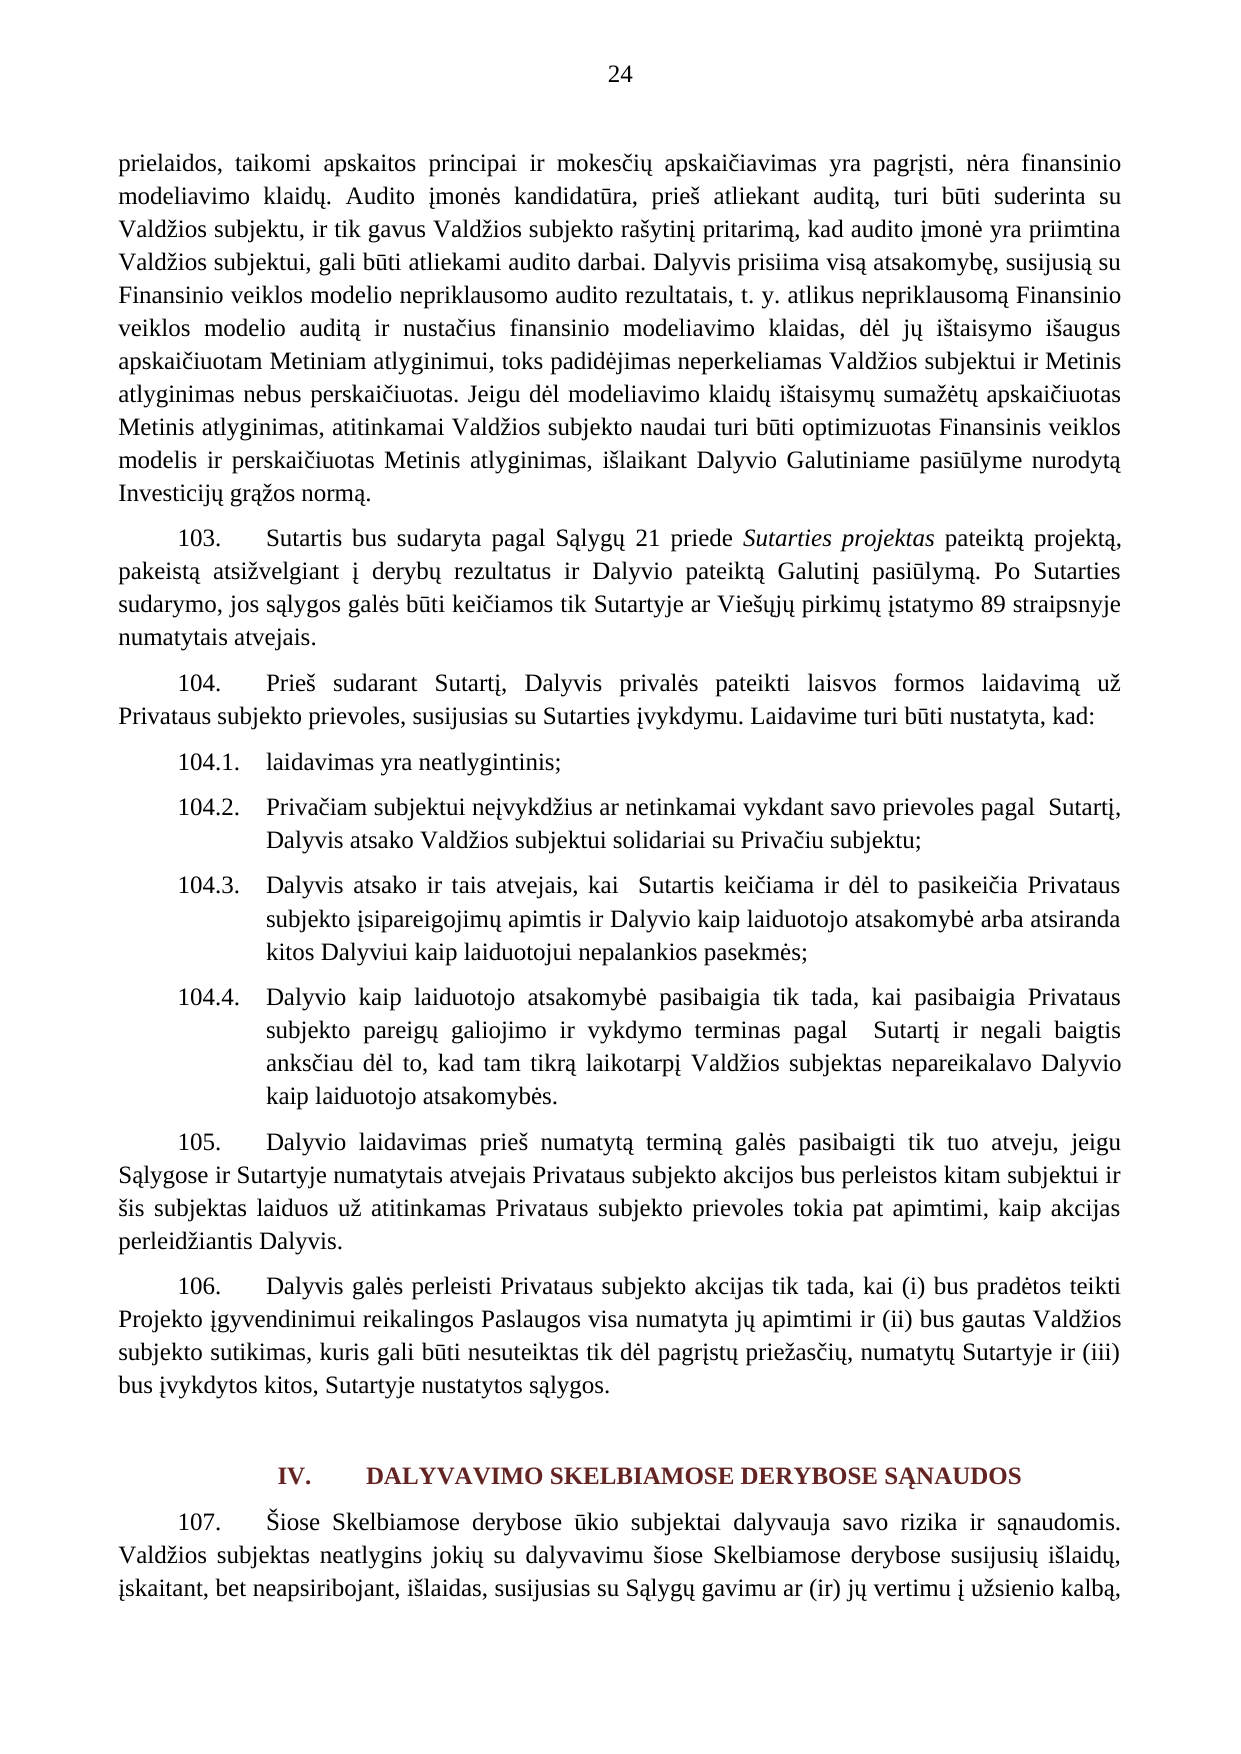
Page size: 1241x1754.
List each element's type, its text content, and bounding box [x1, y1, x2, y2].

list laidavimas yra neatlygintinis; [177, 747, 1122, 775]
list Dalyvis atsako ir tais atvejais, kai Sutartis keičiama ir dėl to pasikeičia Privataus subjekto įsipareigojimų apimtis ir Dalyvio kaip laiduotojo atsakomybė arba atsiranda kitos Dalyviui kaip laiduotojui nepalankios pasekmės; [177, 871, 1122, 965]
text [118, 148, 1122, 507]
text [118, 1507, 1122, 1602]
text Sutartis bus sudaryta pagal Sąlygų 21 priede Sutarties projektas pateiktą projektą, pakeistą atsižvelgiant į derybų rezultatus ir Dalyvio pateiktą Galutinį pasiūlymą. Po Sutarties sudarymo, jos sąlygos galės būti keičiamos tik Sutartyje ar Viešųjų pirkimų įstatymo 89 straipsnyje numatytais atvejais. [118, 523, 1122, 651]
text Dalyvis galės perleisti Privataus subjekto akcijas tik tada, kai (i) bus pradėtos teikti Projekto įgyvendinimui reikalingos Paslaugos visa numatyta jų apimtimi ir (ii) bus gautas Valdžios subjekto sutikimas, kuris gali būti nesuteiktas tik dėl pagrįstų priežasčių, numatytų Sutartyje ir (iii) bus įvykdytos kitos, Sutartyje nustatytos sąlygos. [118, 1271, 1122, 1399]
list Privačiam subjektui neįvykdžius ar netinkamai vykdant savo prievoles pagal Sutartį, Dalyvis atsako Valdžios subjektui solidariai su Privačiu subjektu; [177, 792, 1122, 854]
text Prieš sudarant Sutartį, Dalyvis privalės pateikti laisvos formos laidavimą už Privataus subjekto prievoles, susijusias su Sutarties įvykdymu. Laidavime turi būti nustatyta, kad: [118, 668, 1122, 730]
subtitle Dalyvavimo Skelbiamose derybose sąnaudos [118, 1461, 1122, 1490]
text Dalyvio laidavimas prieš numatytą terminą galės pasibaigti tik tuo atveju, jeigu Sąlygose ir Sutartyje numatytais atvejais Privataus subjekto akcijos bus perleistos kitam subjektui ir šis subjektas laiduos už atitinkamas Privataus subjekto prievoles tokia pat apimtimi, kaip akcijas perleidžiantis Dalyvis. [118, 1127, 1122, 1254]
list Dalyvio kaip laiduotojo atsakomybė pasibaigia tik tada, kai pasibaigia Privataus subjekto pareigų galiojimo ir vykdymo terminas pagal Sutartį ir negali baigtis anksčiau dėl to, kad tam tikrą laikotarpį Valdžios subjektas nepareikalavo Dalyvio kaip laiduotojo atsakomybės. [177, 982, 1122, 1110]
